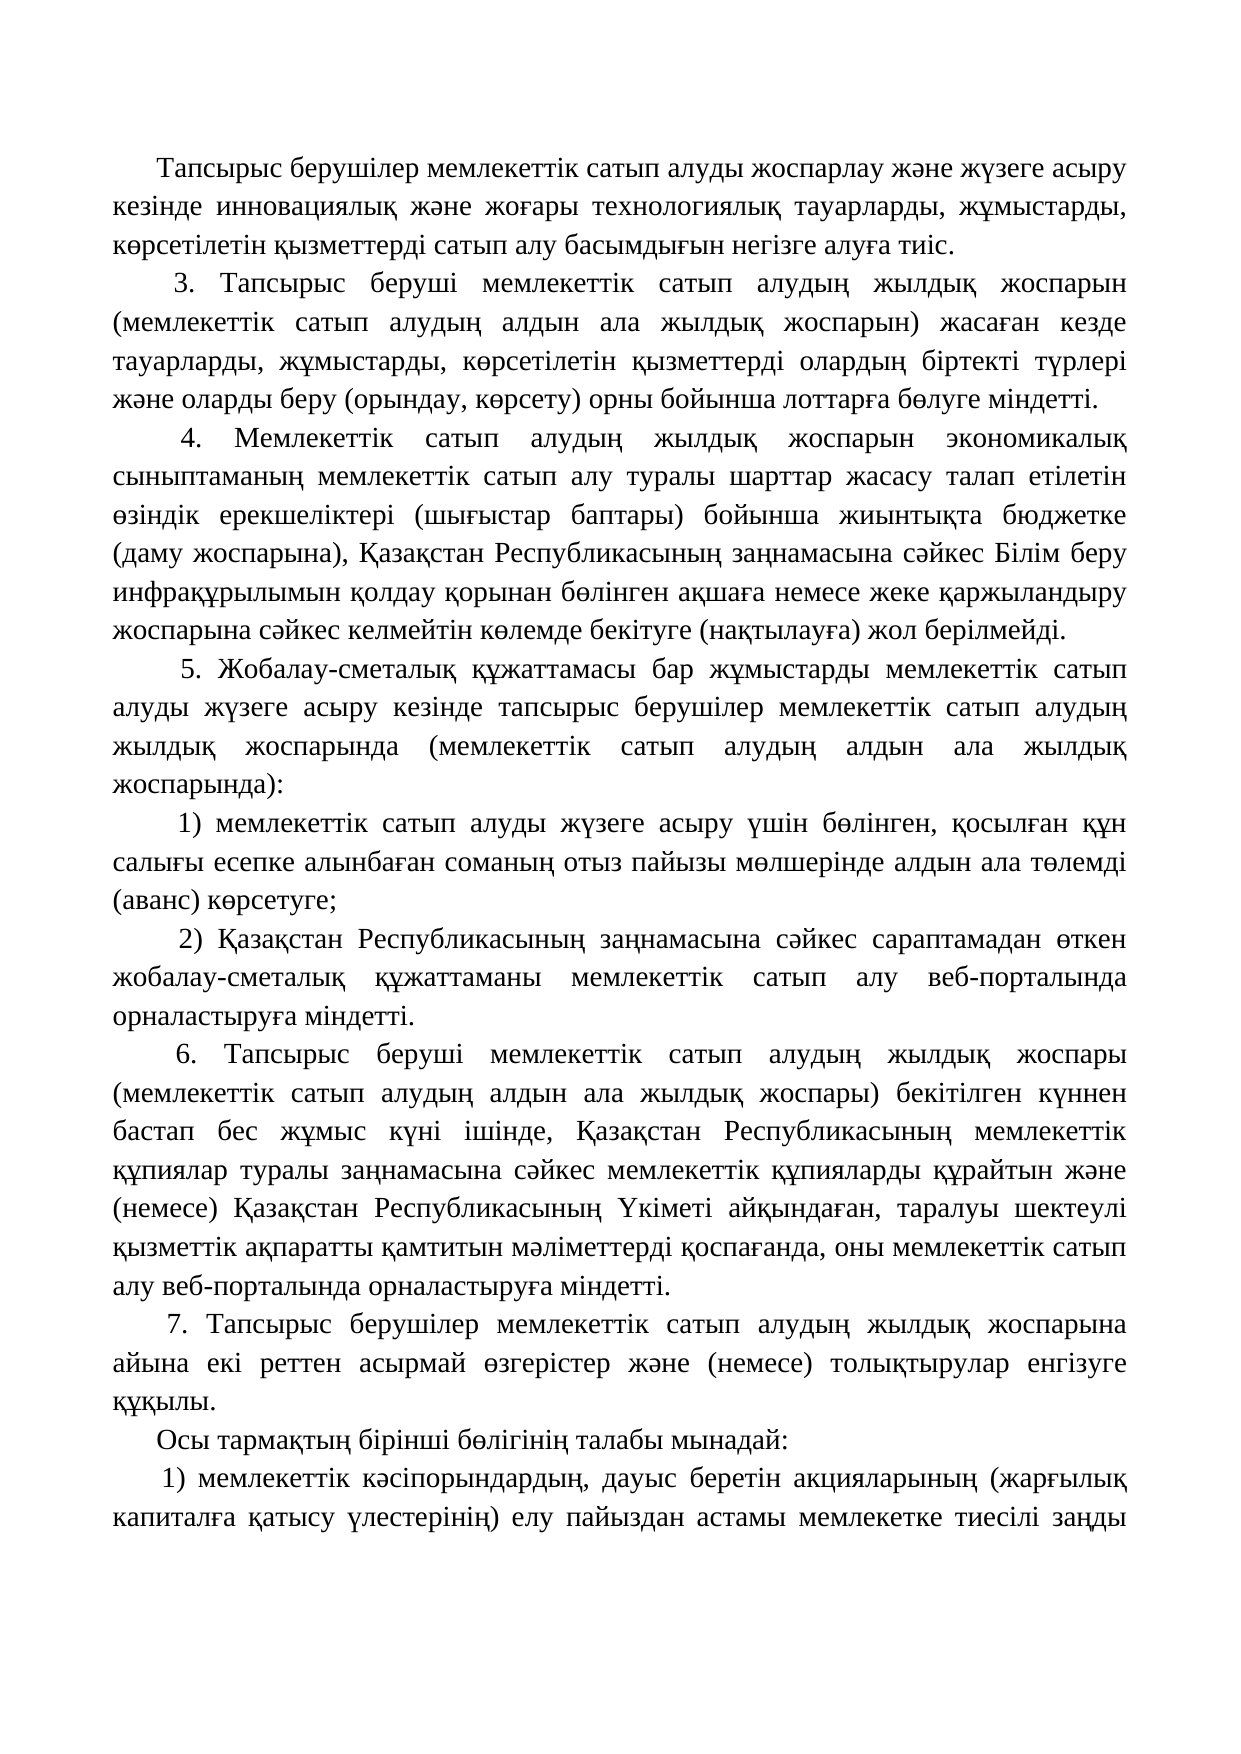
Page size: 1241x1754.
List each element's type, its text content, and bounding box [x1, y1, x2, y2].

text 3. Тапсырыс беруші мемлекеттік сатып алудың жылдық жоспарын (мемлекеттік сатып алудың алдын ала жылдық жоспарын) жасаған кезде тауарларды, жұмыстарды, көрсетілетін қызметтерді олардың біртекті түрлері және оларды беру (орындау, көрсету) орны бойынша лоттарға бөлуге міндетті. [112, 266, 1128, 415]
text 7. Тапсырыс берушілер мемлекеттік сатып алудың жылдық жоспарына айына екі реттен асырмай өзгерістер және (немесе) толықтырулар енгізуге құқылы. [112, 1306, 1128, 1417]
text 1) мемлекеттік сатып алуды жүзеге асыру үшін бөлінген, қосылған құн салығы есепке алынбаған соманың отыз пайызы мөлшерінде алдын ала төлемді (аванс) көрсетуге; [112, 805, 1128, 916]
text 5. Жобалау-сметалық құжаттамасы бар жұмыстарды мемлекеттік сатып алуды жүзеге асыру кезінде тапсырыс берушілер мемлекеттік сатып алудың жылдық жоспарында (мемлекеттік сатып алудың алдын ала жылдық жоспарында): [112, 651, 1128, 800]
text Осы тармақтың бірінші бөлігінің талабы мынадай: [112, 1422, 1128, 1455]
text Тапсырыс берушілер мемлекеттік сатып алуды жоспарлау және жүзеге асыру кезінде инновациялық және жоғары технологиялық тауарларды, жұмыстарды, көрсетілетін қызметтерді сатып алу басымдығын негізге алуға тиіс. [112, 150, 1128, 261]
text 4. Мемлекеттік сатып алудың жылдық жоспарын экономикалық сыныптаманың мемлекеттік сатып алу туралы шарттар жасасу талап етілетін өзіндік ерекшеліктері (шығыстар баптары) бойынша жиынтықта бюджетке (даму жоспарына), Қазақстан Республикасының заңнамасына сәйкес Білім беру инфрақұрылымын қолдау қорынан бөлінген ақшаға немесе жеке қаржыландыру жоспарына сәйкес келмейтін көлемде бекітуге (нақтылауға) жол берілмейді. [112, 420, 1128, 646]
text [112, 1460, 1128, 1532]
text 2) Қазақстан Республикасының заңнамасына сәйкес сараптамадан өткен жобалау-сметалық құжаттаманы мемлекеттік сатып алу веб-порталында орналастыруға міндетті. [112, 921, 1128, 1031]
text 6. Тапсырыс беруші мемлекеттiк сатып алудың жылдық жоспары (мемлекеттік сатып алудың алдын ала жылдық жоспары) бекiтілген күннен бастап бес жұмыс күнi iшiнде, Қазақстан Республикасының мемлекеттік құпиялар туралы заңнамасына сәйкес мемлекеттік құпияларды құрайтын және (немесе) Қазақстан Республикасының Үкіметі айқындаған, таралуы шектеулі қызметтік ақпаратты қамтитын мәліметтерді қоспағанда, оны мемлекеттік сатып алу веб-порталында орналастыруға міндетті. [112, 1036, 1128, 1301]
